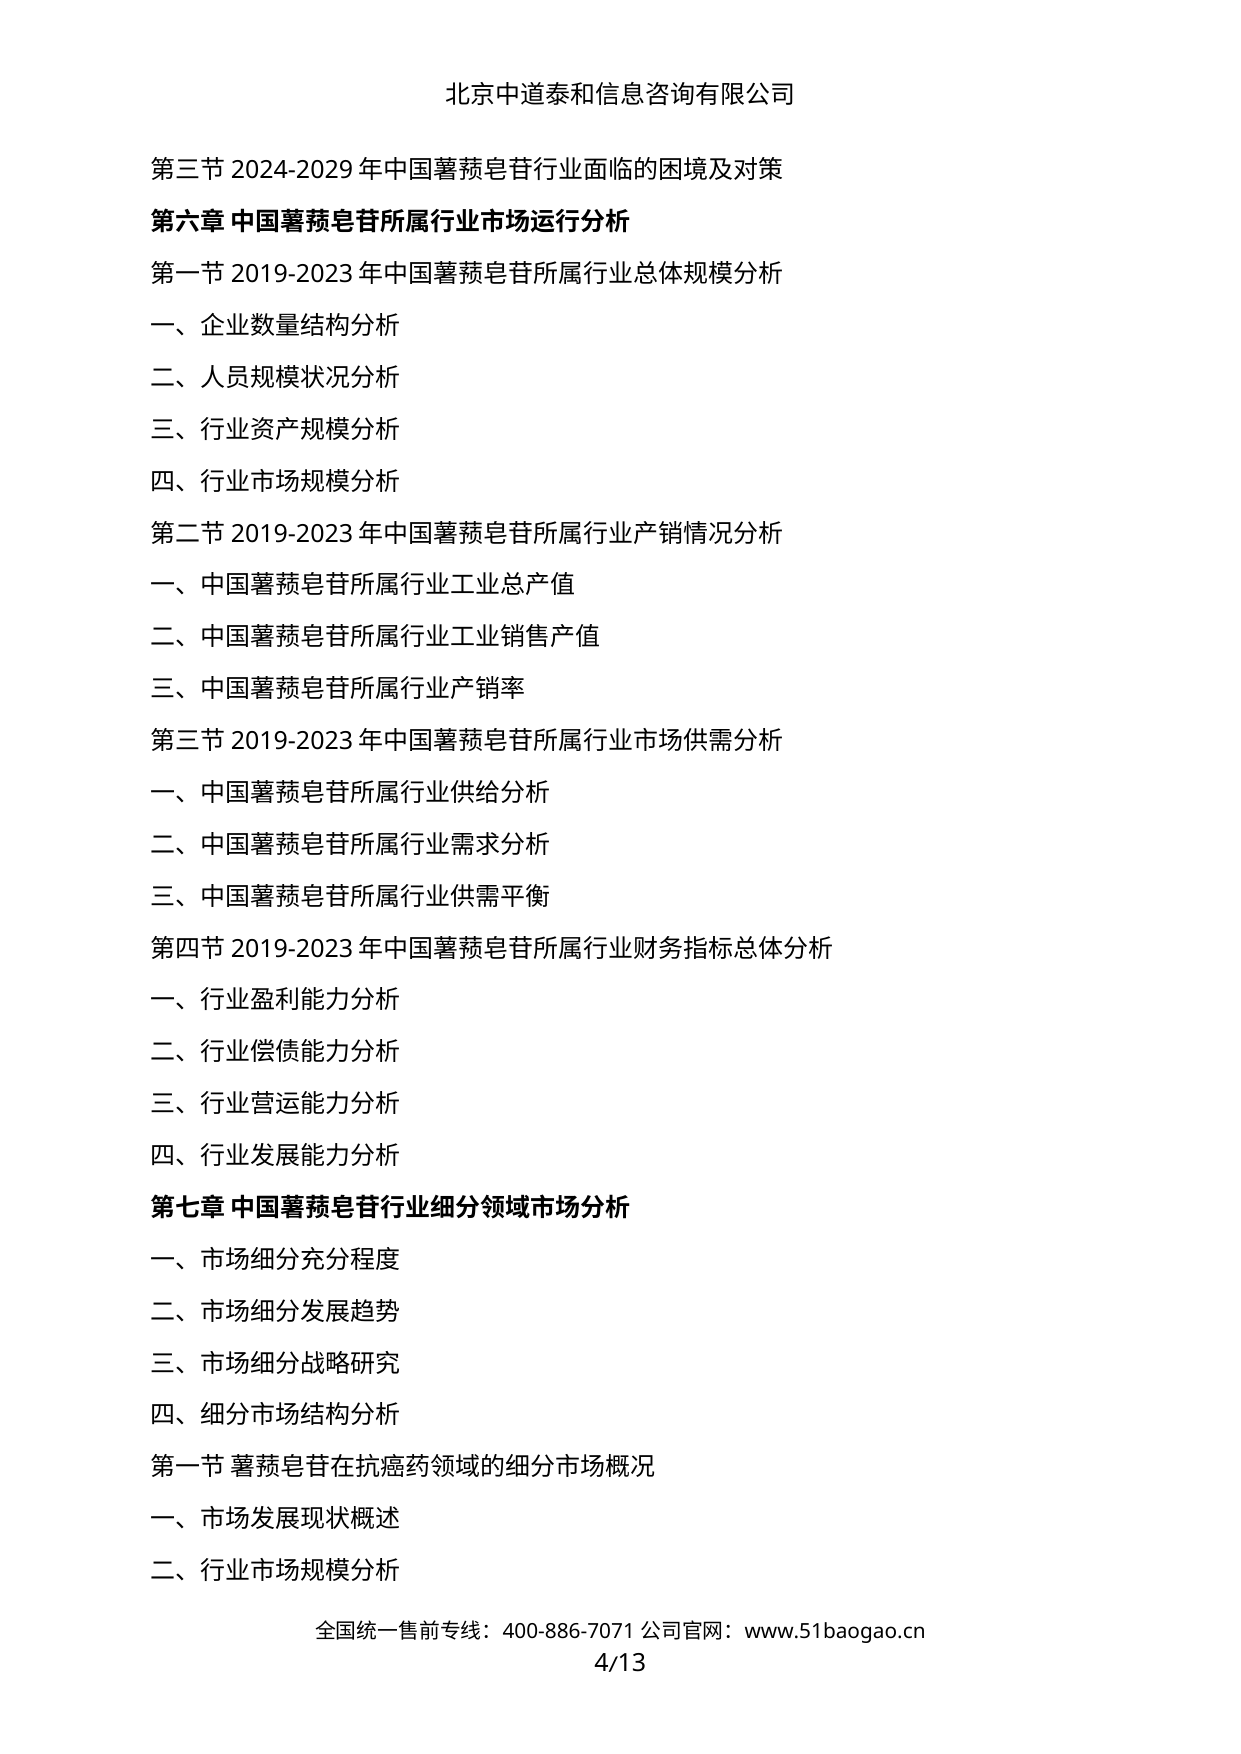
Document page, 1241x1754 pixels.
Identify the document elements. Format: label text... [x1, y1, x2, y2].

text 四、行业市场规模分析 [150, 461, 1090, 497]
text 第三节 2024-2029年中国薯蓣皂苷行业面临的困境及对策 [150, 150, 1090, 186]
text 第一节 2019-2023年中国薯蓣皂苷所属行业总体规模分析 [150, 254, 1090, 290]
text 一、行业盈利能力分析 [150, 980, 1090, 1016]
text 二、市场细分发展趋势 [150, 1291, 1090, 1327]
text 一、中国薯蓣皂苷所属行业供给分析 [150, 772, 1090, 809]
text 第三节 2019-2023年中国薯蓣皂苷所属行业市场供需分析 [150, 721, 1090, 757]
text 三、行业资产规模分析 [150, 409, 1090, 446]
text 四、细分市场结构分析 [150, 1395, 1090, 1431]
text 三、市场细分战略研究 [150, 1343, 1090, 1379]
text 第二节 2019-2023年中国薯蓣皂苷所属行业产销情况分析 [150, 513, 1090, 549]
text 三、行业营运能力分析 [150, 1084, 1090, 1120]
text 一、企业数量结构分析 [150, 306, 1090, 342]
text 三、中国薯蓣皂苷所属行业供需平衡 [150, 876, 1090, 912]
text 三、中国薯蓣皂苷所属行业产销率 [150, 669, 1090, 705]
text 四、行业发展能力分析 [150, 1136, 1090, 1172]
text 二、中国薯蓣皂苷所属行业需求分析 [150, 824, 1090, 861]
text 二、中国薯蓣皂苷所属行业工业销售产值 [150, 617, 1090, 653]
text 二、行业市场规模分析 [150, 1551, 1090, 1587]
text 第一节 薯蓣皂苷在抗癌药领域的细分市场概况 [150, 1447, 1090, 1483]
text 第四节 2019-2023年中国薯蓣皂苷所属行业财务指标总体分析 [150, 928, 1090, 964]
text 一、市场细分充分程度 [150, 1239, 1090, 1276]
text 第六章 中国薯蓣皂苷所属行业市场运行分析 [150, 202, 1090, 238]
text 一、市场发展现状概述 [150, 1499, 1090, 1535]
text 第七章 中国薯蓣皂苷行业细分领域市场分析 [150, 1187, 1090, 1224]
text 二、行业偿债能力分析 [150, 1032, 1090, 1068]
text 二、人员规模状况分析 [150, 357, 1090, 394]
text 一、中国薯蓣皂苷所属行业工业总产值 [150, 565, 1090, 601]
